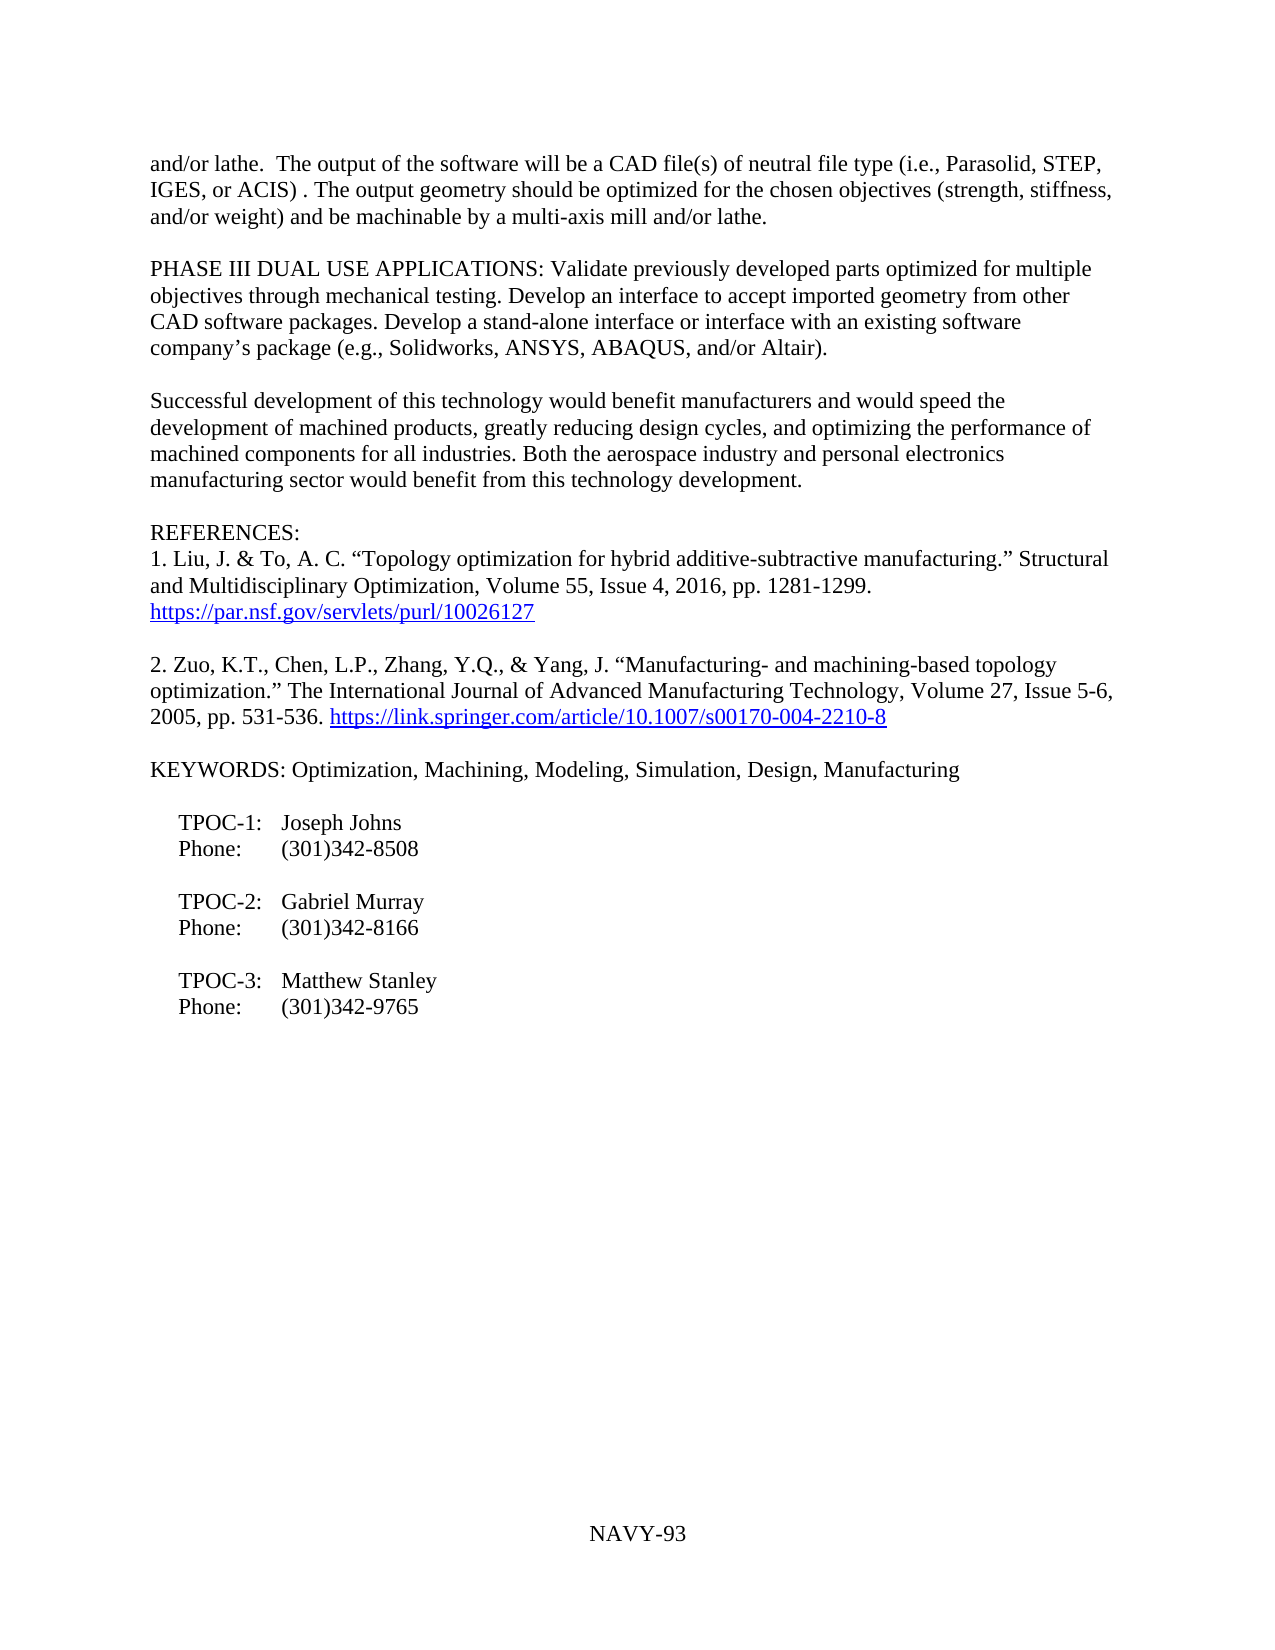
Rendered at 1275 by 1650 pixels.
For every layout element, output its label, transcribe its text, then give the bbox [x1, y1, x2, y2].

text Phone: (301)342-8508 [178, 835, 1125, 862]
text TPOC-3: Matthew Stanley [178, 967, 1125, 993]
text KEYWORDS: Optimization, Machining, Modeling, Simulation, Design, Manufacturing [150, 756, 1125, 782]
text TPOC-2: Gabriel Murray [178, 888, 1125, 914]
text Phone: (301)342-9765 [178, 993, 1125, 1020]
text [150, 150, 1125, 229]
text 2. Zuo, K.T., Chen, L.P., Zhang, Y.Q., & Yang, J. “Manufacturing- and machining-based topology optimization.” The International Journal of Advanced Manufacturing Technology, Volume 27, Issue 5-6, 2005, pp. 531-536. https://link.springer.com/article/10.1007/s00170-004-2210-8 [150, 651, 1125, 730]
text 1. Liu, J. & To, A. C. “Topology optimization for hybrid additive-subtractive manufacturing.” Structural and Multidisciplinary Optimization, Volume 55, Issue 4, 2016, pp. 1281-1299. https://par.nsf.gov/servlets/purl/10026127 [150, 545, 1125, 624]
text PHASE III DUAL USE APPLICATIONS: Validate previously developed parts optimized for multiple objectives through mechanical testing. Develop an interface to accept imported geometry from other CAD software packages. Develop a stand-alone interface or interface with an existing software company’s package (e.g., Solidworks, ANSYS, ABAQUS, and/or Altair). [150, 255, 1125, 361]
text REFERENCES: [150, 519, 1125, 545]
text TPOC-1: Joseph Johns [178, 809, 1125, 835]
text Phone: (301)342-8166 [178, 914, 1125, 941]
text Successful development of this technology would benefit manufacturers and would speed the development of machined products, greatly reducing design cycles, and optimizing the performance of machined components for all industries. Both the aerospace industry and personal electronics manufacturing sector would benefit from this technology development. [150, 387, 1125, 493]
